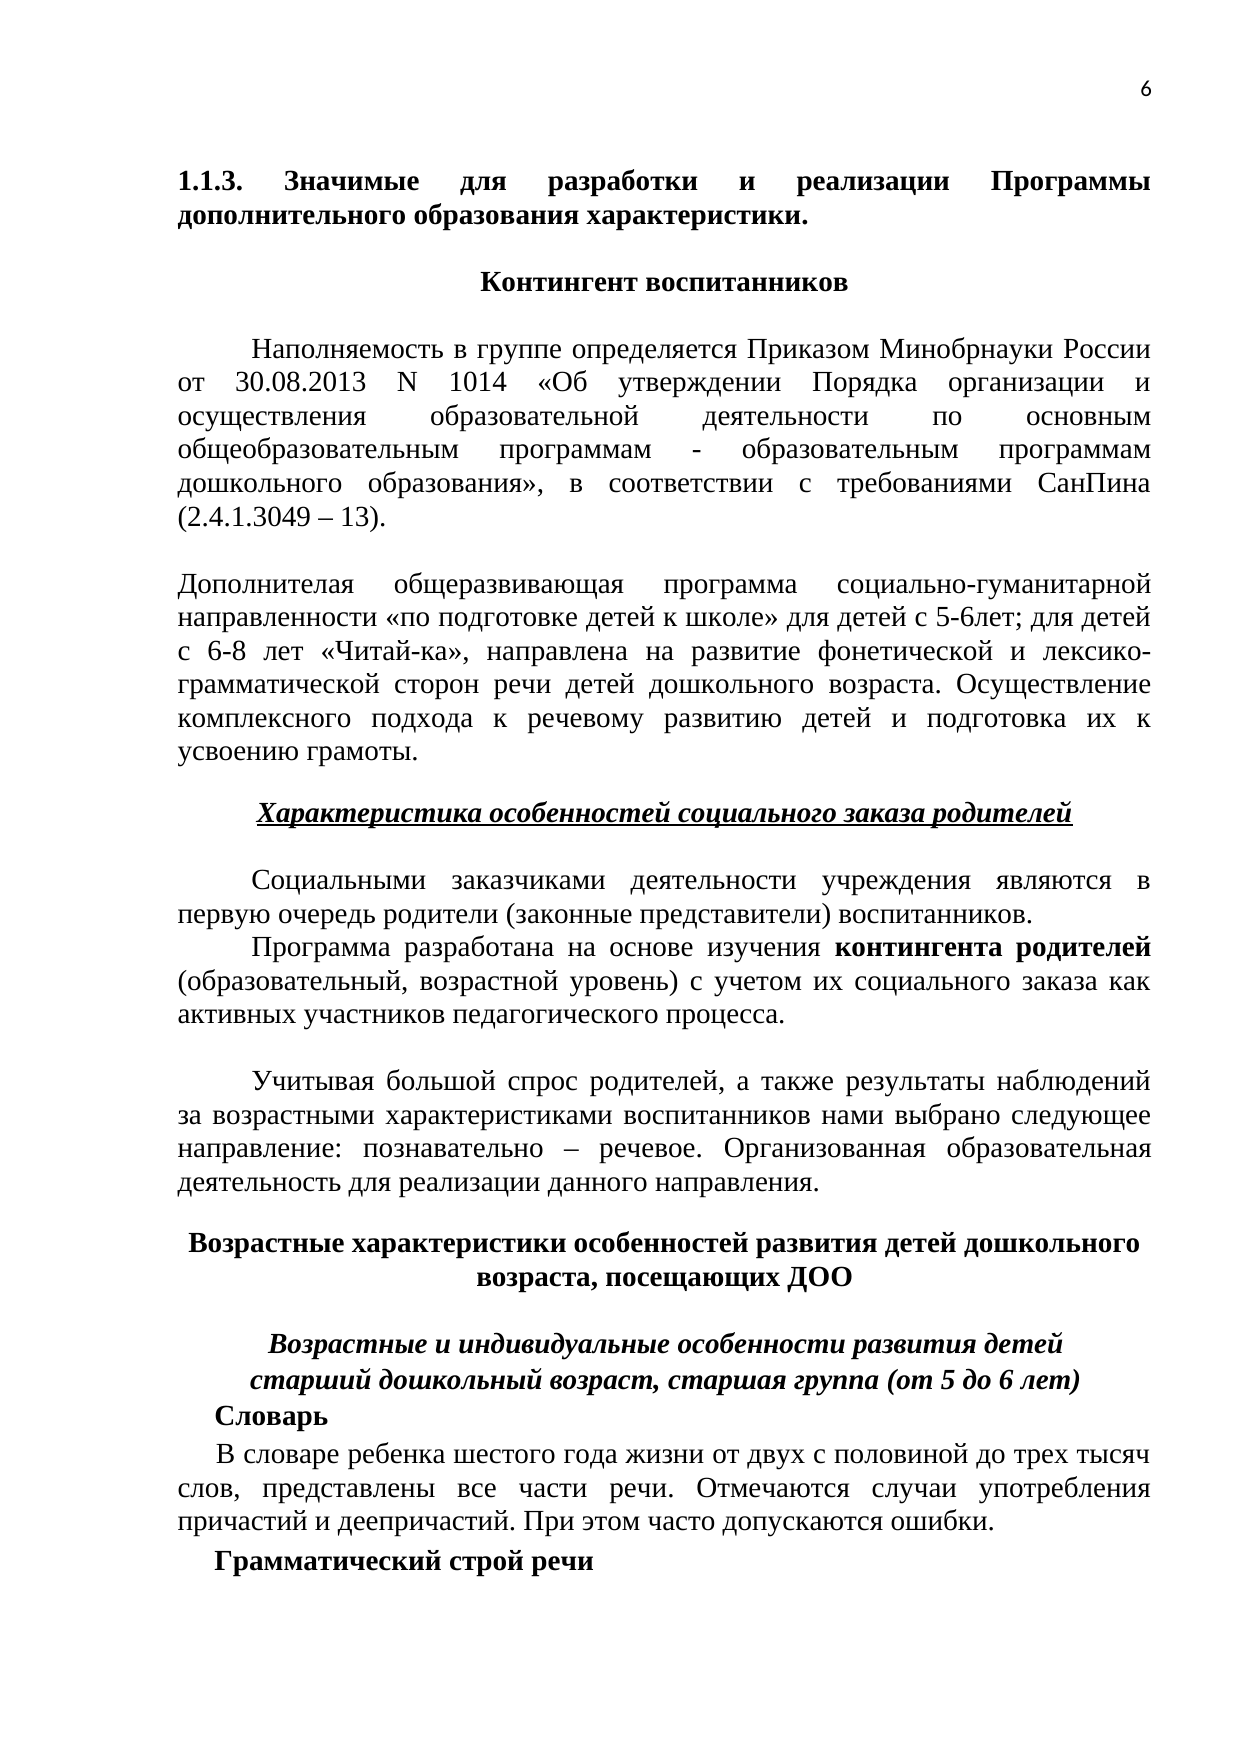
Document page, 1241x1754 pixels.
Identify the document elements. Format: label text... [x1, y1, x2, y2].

text старший дошкольный возраст, старшая группа (от 5 до 6 лет) [178, 1362, 1153, 1396]
text Наполняемость в группе определяется Приказом Минобрнауки России от 30.08.2013 N 1014 «Об утверждении Порядка организации и осуществления образовательной деятельности по основным общеобразовательным программам - образовательным программам дошкольного образования», в соответствии с требованиями СанПина (2.4.1.3049 – 13). [177, 331, 1152, 532]
text Социальными заказчиками деятельности учреждения являются в первую очередь родители (законные представители) воспитанников. [177, 862, 1152, 929]
text Контингент воспитанников [177, 264, 1152, 297]
text Возрастные и индивидуальные особенности развития детей [178, 1326, 1153, 1360]
text Дополнителая общеразвивающая программа социально-гуманитарной направленности «по подготовке детей к школе» для детей с 5-6лет; для детей с 6-8 лет «Читай-ка», направлена на развитие фонетической и лексико-грамматической сторон речи детей дошкольного возраста. Осуществление комплексного подхода к речевому развитию детей и подготовка их к усвоению грамоты. [177, 566, 1152, 767]
text Возрастные характеристики особенностей развития детей дошкольного возраста, посещающих ДОО [177, 1226, 1152, 1293]
text 1.1.3. Значимые для разработки и реализации Программы дополнительного образования характеристики. [177, 163, 1152, 230]
text Характеристика особенностей социального заказа родителей [177, 795, 1152, 829]
text Программа разработана на основе изучения контингента родителей (образовательный, возрастной уровень) с учетом их социального заказа как активных участников педагогического процесса. [177, 929, 1152, 1030]
text Грамматический строй речи [214, 1543, 1152, 1576]
text В словаре ребенка шестого года жизни от двух с половиной до трех тысяч слов, представлены все части речи. Отмечаются случаи употребления причастий и деепричастий. При этом часто допускаются ошибки. [177, 1436, 1152, 1537]
text Учитывая большой спрос родителей, а также результаты наблюдений за возрастными характеристиками воспитанников нами выбрано следующее направление: познавательно – речевое. Организованная образовательная деятельность для реализации данного направления. [177, 1063, 1152, 1198]
text Словарь [214, 1398, 1152, 1432]
